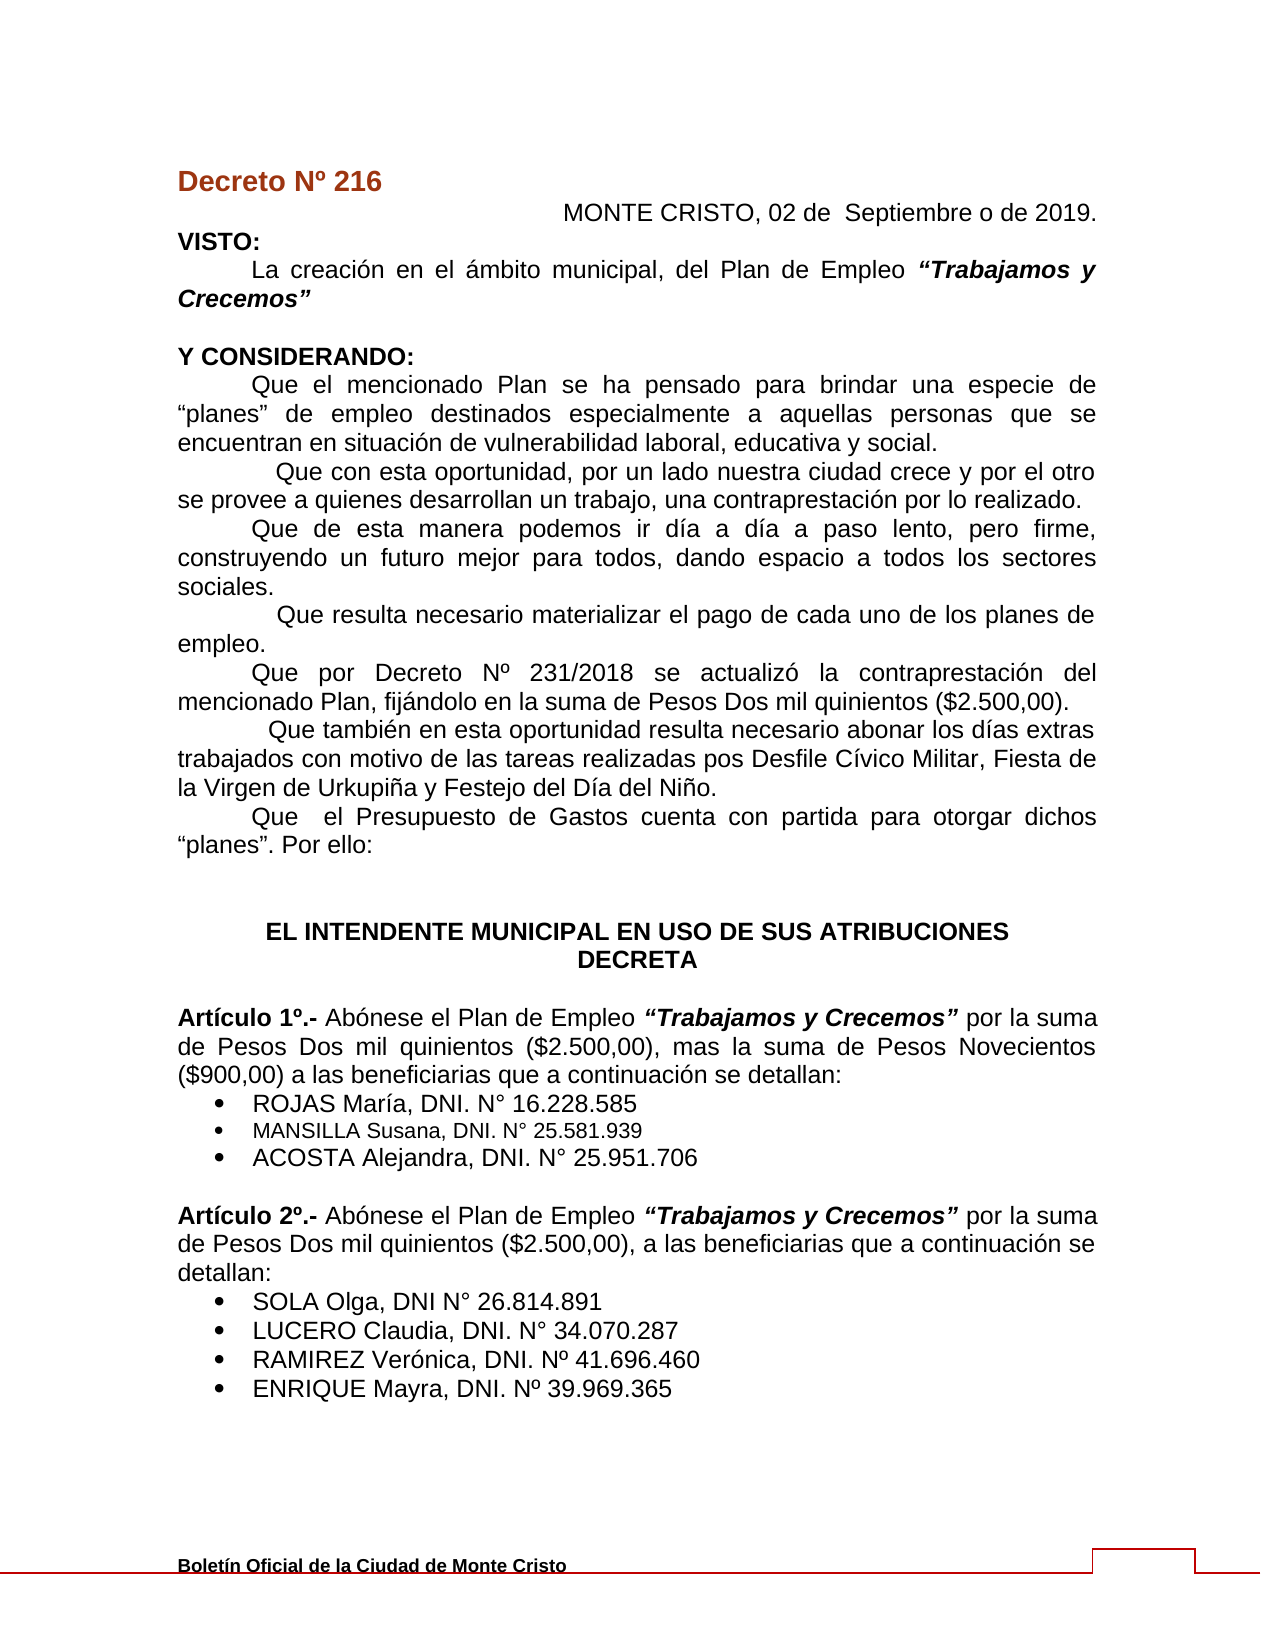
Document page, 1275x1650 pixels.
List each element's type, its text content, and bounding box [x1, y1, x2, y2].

text EL INTENDENTE MUNICIPAL EN USO DE SUS ATRIBUCIONES [177, 917, 1098, 945]
text Que por Decreto Nº 231/2018 se actualizó la contraprestación del mencionado Plan, fijándolo en la suma de Pesos Dos mil quinientos ($2.500,00). [177, 658, 1098, 715]
text Artículo 1º.- Abónese el Plan de Empleo “Trabajamos y Crecemos” por la suma de Pesos Dos mil quinientos ($2.500,00), mas la suma de Pesos Novecientos ($900,00) a las beneficiarias que a continuación se detallan: [177, 1003, 1098, 1089]
list ACOSTA Alejandra, DNI. N° 25.951.706 [215, 1143, 1098, 1172]
text Que el mencionado Plan se ha pensado para brindar una especie de “planes” de empleo destinados especialmente a aquellas personas que se encuentran en situación de vulnerabilidad laboral, educativa y social. [177, 370, 1098, 457]
text Artículo 2º.- Abónese el Plan de Empleo “Trabajamos y Crecemos” por la suma de Pesos Dos mil quinientos ($2.500,00), a las beneficiarias que a continuación se detallan: [177, 1201, 1098, 1287]
list MANSILLA Susana, DNI. N° 25.581.939 [215, 1118, 1098, 1143]
text VISTO: [177, 227, 1098, 255]
text Y CONSIDERANDO: [177, 342, 1098, 370]
text Que también en esta oportunidad resulta necesario abonar los días extras trabajados con motivo de las tareas realizadas pos Desfile Cívico Militar, Fiesta de la Virgen de Urkupiña y Festejo del Día del Niño. [177, 715, 1098, 802]
subtitle Decreto Nº 216 [177, 164, 1098, 198]
text Que resulta necesario materializar el pago de cada uno de los planes de empleo. [177, 600, 1098, 658]
text Que el Presupuesto de Gastos cuenta con partida para otorgar dichos “planes”. Por ello: [177, 802, 1098, 859]
list SOLA Olga, DNI N° 26.814.891 [215, 1287, 1098, 1316]
list LUCERO Claudia, DNI. N° 34.070.287 [215, 1316, 1098, 1345]
text MONTE CRISTO, 02 de Septiembre o de 2019. [177, 198, 1098, 227]
text Que de esta manera podemos ir día a día a paso lento, pero firme, construyendo un futuro mejor para todos, dando espacio a todos los sectores sociales. [177, 514, 1098, 600]
text DECRETA [177, 945, 1098, 974]
list ROJAS María, DNI. N° 16.228.585 [215, 1089, 1098, 1118]
list ENRIQUE Mayra, DNI. Nº 39.969.365 [215, 1373, 1098, 1402]
list RAMIREZ Verónica, DNI. Nº 41.696.460 [215, 1345, 1098, 1373]
text Que con esta oportunidad, por un lado nuestra ciudad crece y por el otro se provee a quienes desarrollan un trabajo, una contraprestación por lo realizado. [177, 457, 1098, 514]
text La creación en el ámbito municipal, del Plan de Empleo “Trabajamos y Crecemos” [177, 255, 1098, 313]
